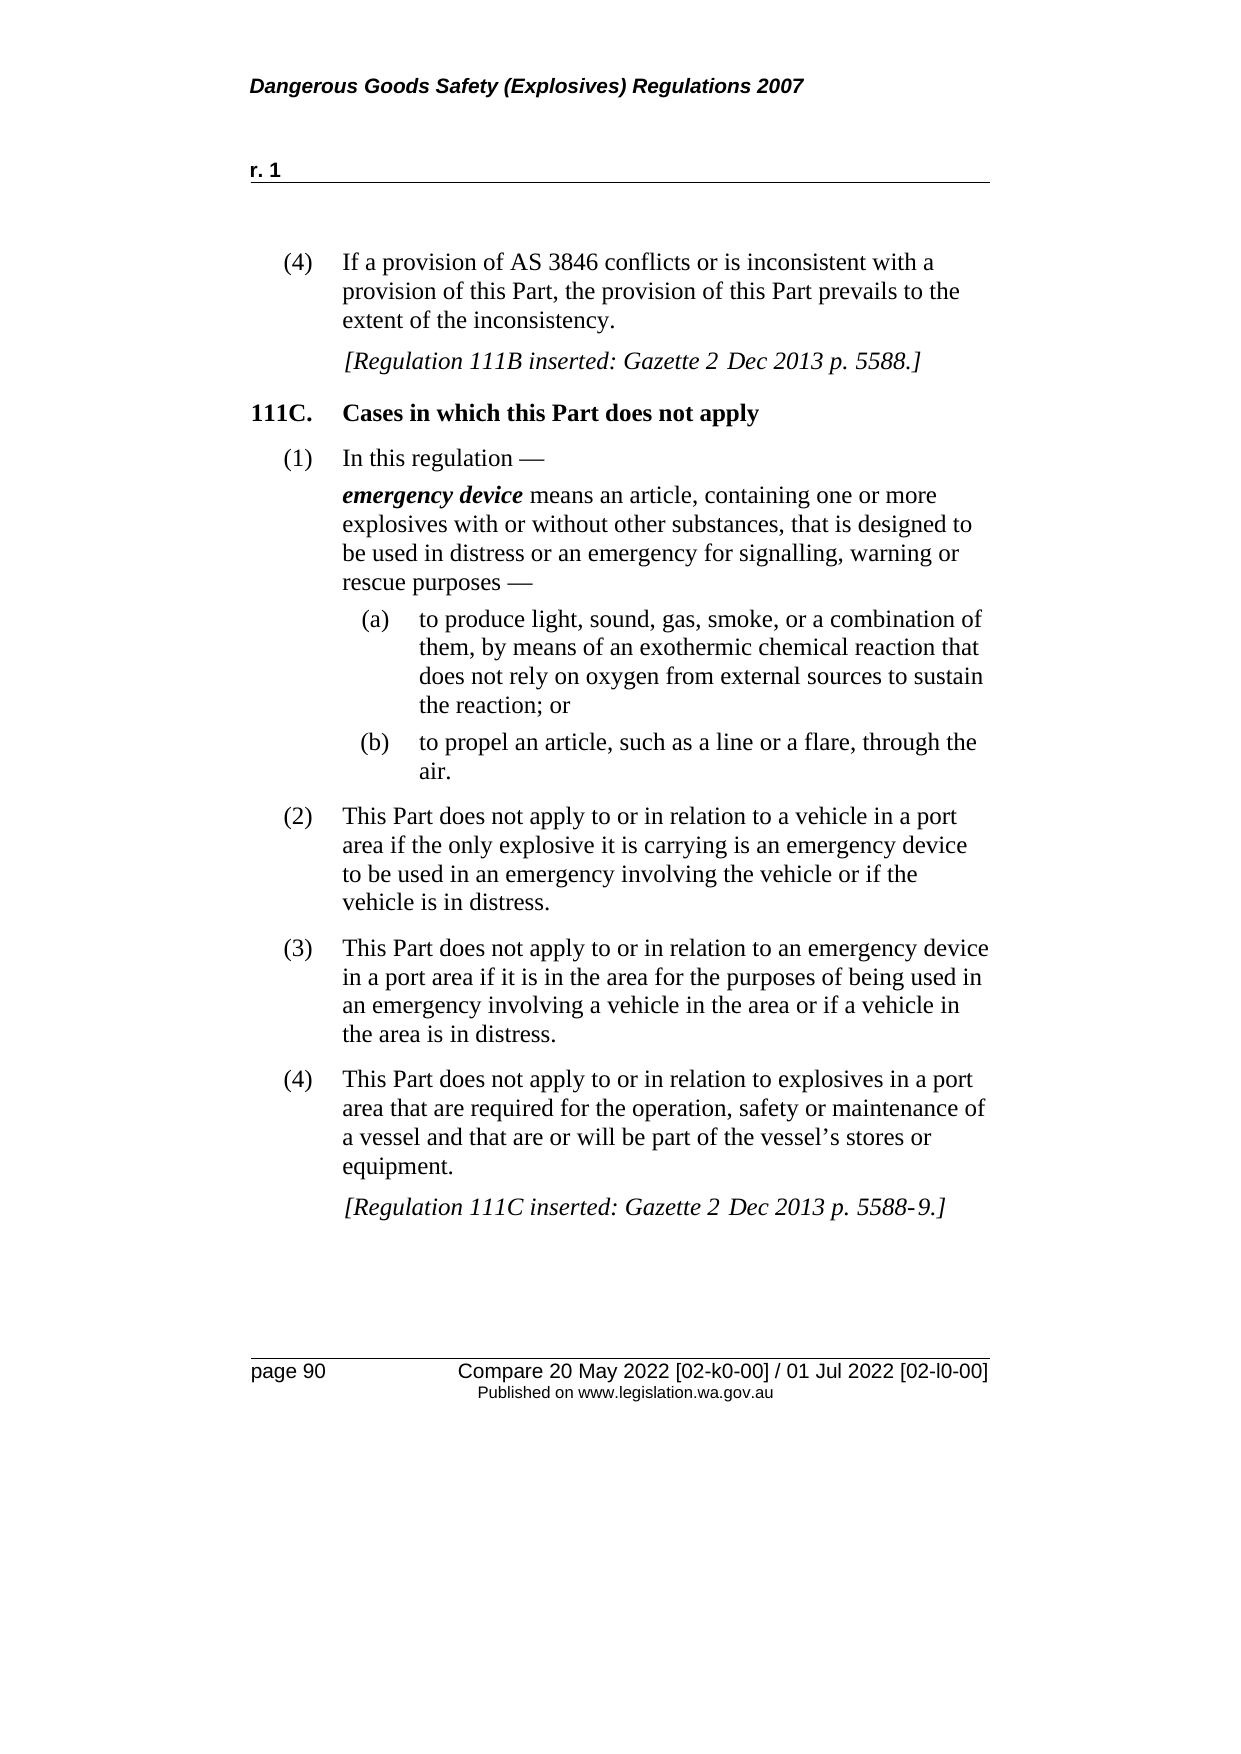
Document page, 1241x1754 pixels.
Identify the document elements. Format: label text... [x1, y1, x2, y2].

text (a) to produce light, sound, gas, smoke, or a combination of them, by means of an exothermic chemical reaction that does not rely on oxygen from external sources to sustain the reaction; or [251, 604, 990, 719]
text (2) This Part does not apply to or in relation to a vehicle in a port area if the only explosive it is carrying is an emergency device to be used in an emergency involving the vehicle or if the vehicle is in distress. [251, 801, 990, 916]
text emergency device means an article, containing one or more explosives with or without other substances, that is designed to be used in distress or an emergency for signalling, warning or rescue purposes — [251, 480, 990, 595]
subtitle 111C. Cases in which this Part does not apply [251, 398, 990, 427]
text (3) This Part does not apply to or in relation to an emergency device in a port area if it is in the area for the purposes of being used in an emergency involving a vehicle in the area or if a vehicle in the area is in distress. [251, 933, 990, 1048]
text [Regulation 111B inserted: Gazette 2 Dec 2013 p. 5588.] [251, 346, 990, 375]
text (1) In this regulation — [251, 443, 990, 472]
text [Regulation 111C inserted: Gazette 2 Dec 2013 p. 5588-9.] [251, 1192, 990, 1221]
text (b) to propel an article, such as a line or a flare, through the air. [251, 727, 990, 784]
text (4) If a provision of AS 3846 conflicts or is inconsistent with a provision of this Part, the provision of this Part prevails to the extent of the inconsistency. [251, 247, 990, 334]
text (4) This Part does not apply to or in relation to explosives in a port area that are required for the operation, safety or maintenance of a vessel and that are or will be part of the vessel’s stores or equipment. [251, 1064, 990, 1179]
